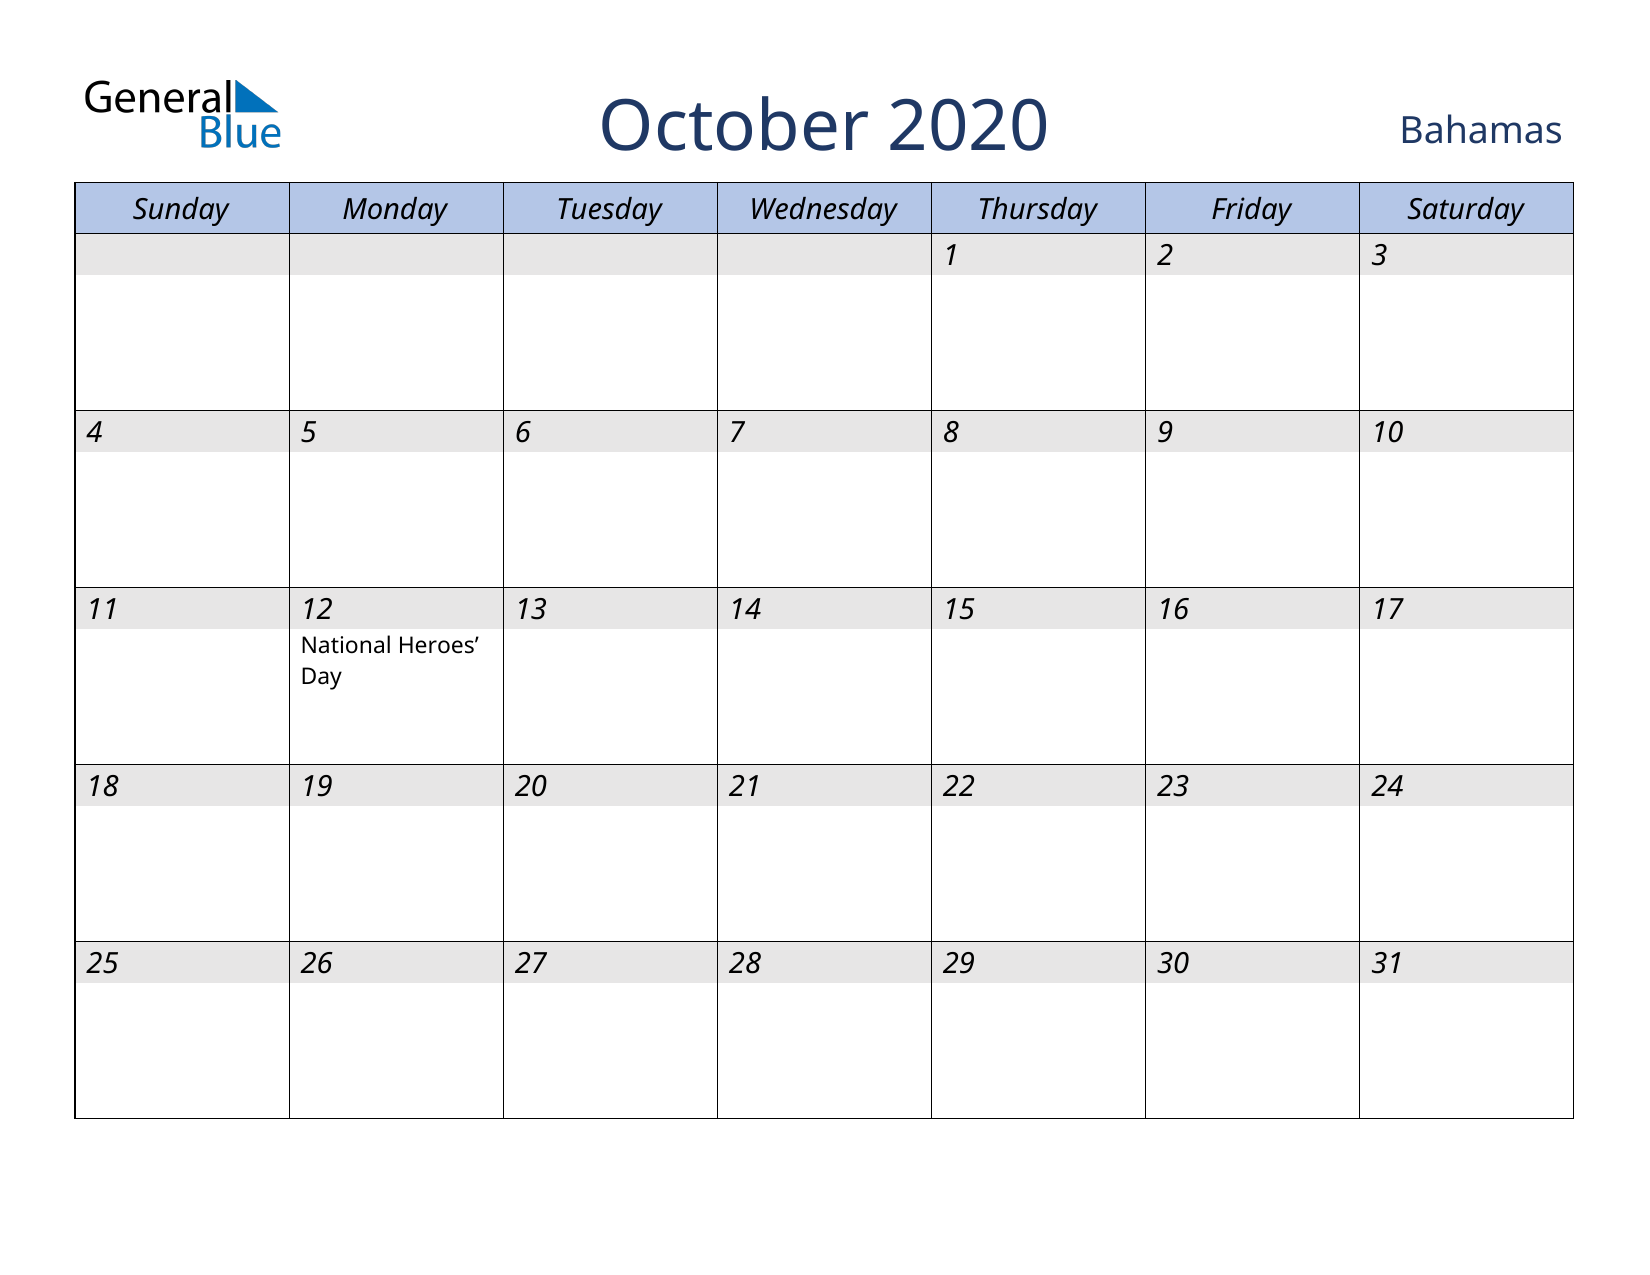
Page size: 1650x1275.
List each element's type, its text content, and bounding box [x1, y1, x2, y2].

table_cell [1360, 275, 1573, 410]
table_cell [290, 275, 503, 410]
table_cell 26 [290, 942, 503, 983]
table_cell [76, 275, 289, 410]
table_cell 29 [932, 942, 1145, 983]
table_cell [718, 629, 931, 764]
table_cell [76, 806, 289, 941]
table_cell 12 [290, 588, 503, 629]
table_cell [290, 452, 503, 587]
table_cell 13 [504, 588, 717, 629]
table_cell Sunday [76, 183, 289, 233]
table_cell [1146, 275, 1359, 410]
table_cell Thursday [932, 183, 1145, 233]
table_cell [1360, 806, 1573, 941]
table_cell [718, 275, 931, 410]
table_cell 27 [504, 942, 717, 983]
table_cell [1360, 983, 1573, 1118]
table_cell 5 [290, 411, 503, 452]
table_cell [504, 983, 717, 1118]
table_cell [1146, 806, 1359, 941]
table_cell [504, 234, 717, 275]
table_cell 2 [1146, 234, 1359, 275]
table_cell 10 [1360, 411, 1573, 452]
table_cell [76, 629, 289, 764]
table_cell Tuesday [504, 183, 717, 233]
table_cell 1 [932, 234, 1145, 275]
table_cell [290, 806, 503, 941]
table_header [75, 75, 503, 182]
table_cell 28 [718, 942, 931, 983]
table_cell [1146, 629, 1359, 764]
table_cell [1146, 983, 1359, 1118]
table_cell Monday [290, 183, 503, 233]
table_cell [504, 806, 717, 941]
table_cell [718, 234, 931, 275]
table_cell 19 [290, 765, 503, 806]
table_cell 23 [1146, 765, 1359, 806]
table_cell [932, 629, 1145, 764]
table_cell 11 [76, 588, 289, 629]
table_cell Saturday [1360, 183, 1573, 233]
table_header October 2020 [503, 75, 1146, 182]
table_cell 20 [504, 765, 717, 806]
table_cell [504, 275, 717, 410]
table_cell [932, 275, 1145, 410]
table_cell 22 [932, 765, 1145, 806]
table_cell Wednesday [718, 183, 931, 233]
table_cell [76, 234, 289, 275]
table_cell [932, 452, 1145, 587]
table_cell [504, 452, 717, 587]
table_cell National Heroes’ Day [290, 629, 503, 764]
table_cell [718, 806, 931, 941]
table_cell 24 [1360, 765, 1573, 806]
table_cell 4 [76, 411, 289, 452]
table_cell 17 [1360, 588, 1573, 629]
table_cell 7 [718, 411, 931, 452]
table_cell 30 [1146, 942, 1359, 983]
table_cell [290, 983, 503, 1118]
table_cell [76, 983, 289, 1118]
table_cell 6 [504, 411, 717, 452]
table_cell Friday [1146, 183, 1359, 233]
table_cell [290, 234, 503, 275]
table_cell [1146, 452, 1359, 587]
table_cell 21 [718, 765, 931, 806]
table_cell [932, 983, 1145, 1118]
table_cell 18 [76, 765, 289, 806]
table_cell 9 [1146, 411, 1359, 452]
table_cell [76, 452, 289, 587]
table_cell [1360, 629, 1573, 764]
picture [85, 80, 281, 148]
table_cell 8 [932, 411, 1145, 452]
table_cell [504, 629, 717, 764]
table_cell [718, 452, 931, 587]
table_cell 25 [76, 942, 289, 983]
table_cell 15 [932, 588, 1145, 629]
table_cell 31 [1360, 942, 1573, 983]
table_header Bahamas [1146, 75, 1574, 182]
table_cell [718, 983, 931, 1118]
table_cell 14 [718, 588, 931, 629]
table_cell 16 [1146, 588, 1359, 629]
table_cell [1360, 452, 1573, 587]
table_cell [932, 806, 1145, 941]
table_cell 3 [1360, 234, 1573, 275]
